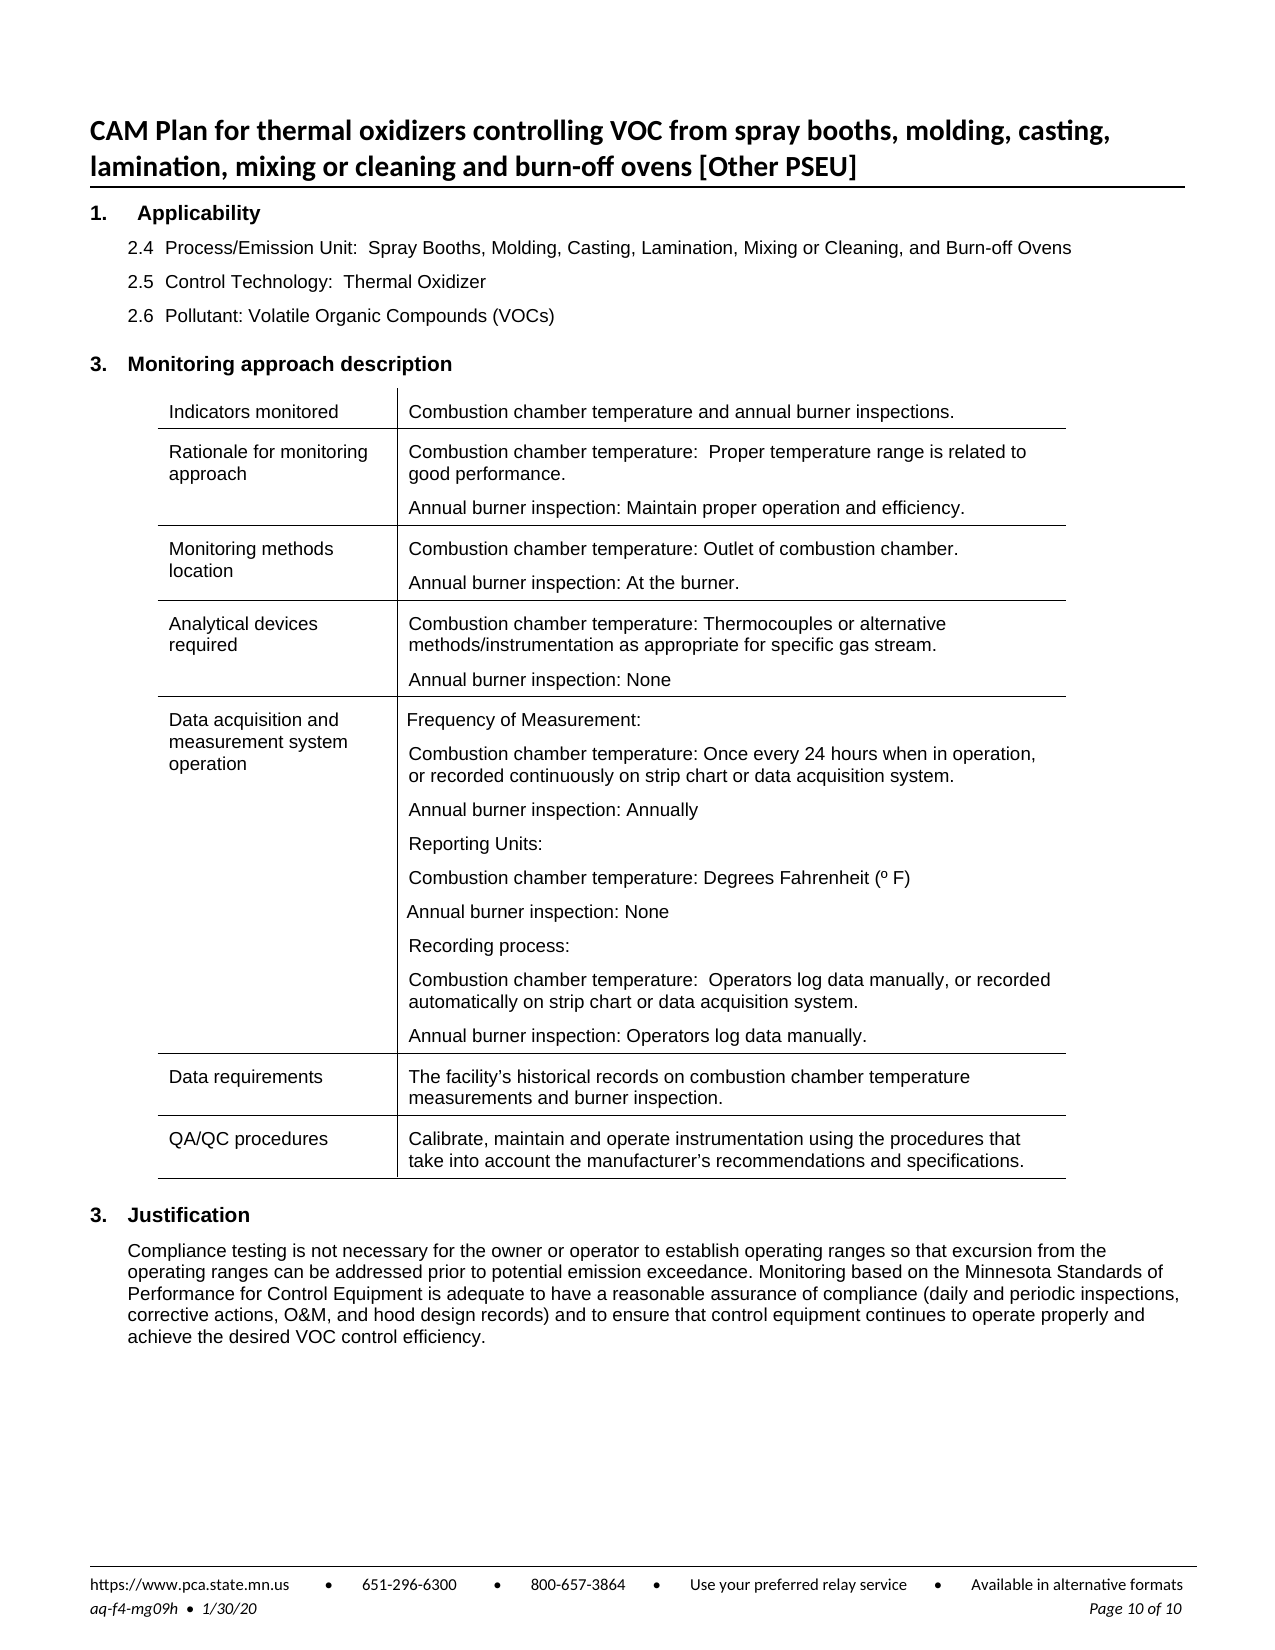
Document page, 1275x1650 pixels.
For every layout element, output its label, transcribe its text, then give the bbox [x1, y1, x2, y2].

table_cell QA/QC procedures [158, 1116, 397, 1177]
list 3. Justification [90, 1203, 1185, 1227]
table_cell Data requirements [158, 1054, 397, 1115]
table_cell Combustion chamber temperature: Thermocouples or alternative methods/instrumentation as appropriate for specific gas stream. Annual burner inspection: None [398, 601, 1066, 696]
table_cell The facility’s historical records on combustion chamber temperature measurements and burner inspection. [398, 1054, 1066, 1115]
list Pollutant: Volatile Organic Compounds (VOCs) [127, 305, 1185, 327]
table_cell Combustion chamber temperature: Proper temperature range is related to good performance. Annual burner inspection: Maintain proper operation and efficiency. [398, 429, 1066, 525]
table_header Combustion chamber temperature and annual burner inspections. [398, 388, 1066, 428]
table_cell Combustion chamber temperature: Outlet of combustion chamber. Annual burner inspection: At the burner. [398, 526, 1066, 600]
subtitle CAM Plan for thermal oxidizers controlling VOC from spray booths, molding, casting, lamination, mixing or cleaning and burn-off ovens [Other PSEU] [90, 112, 1185, 186]
table_cell Frequency of Measurement: Combustion chamber temperature: Once every 24 hours when in operation, or recorded continuously on strip chart or data acquisition system. Annual burner inspection: Annually Reporting Units: Combustion chamber temperature: Degrees Fahrenheit (º F) Annual burner inspection: None Recording process: Combustion chamber temperature: Operators log data manually, or recorded automatically on strip chart or data acquisition system. Annual burner inspection: Operators log data manually. [398, 697, 1066, 1053]
table_cell Calibrate, maintain and operate instrumentation using the procedures that take into account the manufacturer’s recommendations and specifications. [398, 1116, 1066, 1177]
list Process/Emission Unit: Spray Booths, Molding, Casting, Lamination, Mixing or Cleaning, and Burn-off Ovens [127, 237, 1185, 258]
list Monitoring approach description [90, 352, 1185, 376]
list Control Technology: Thermal Oxidizer [127, 271, 1185, 292]
table_cell Data acquisition and measurement system operation [158, 697, 397, 1053]
table_header Indicators monitored [158, 388, 397, 428]
list Compliance testing is not necessary for the owner or operator to establish operating ranges so that excursion from the operating ranges can be addressed prior to potential emission exceedance. Monitoring based on the Minnesota Standards of Performance for Control Equipment is adequate to have a reasonable assurance of compliance (daily and periodic inspections, corrective actions, O&M, and hood design records) and to ensure that control equipment continues to operate properly and achieve the desired VOC control efficiency. [127, 1239, 1185, 1347]
table_cell Analytical devices required [158, 601, 397, 696]
text 1. Applicability [90, 200, 1185, 224]
table_cell Rationale for monitoring approach [158, 429, 397, 525]
table_cell Monitoring methods location [158, 526, 397, 600]
